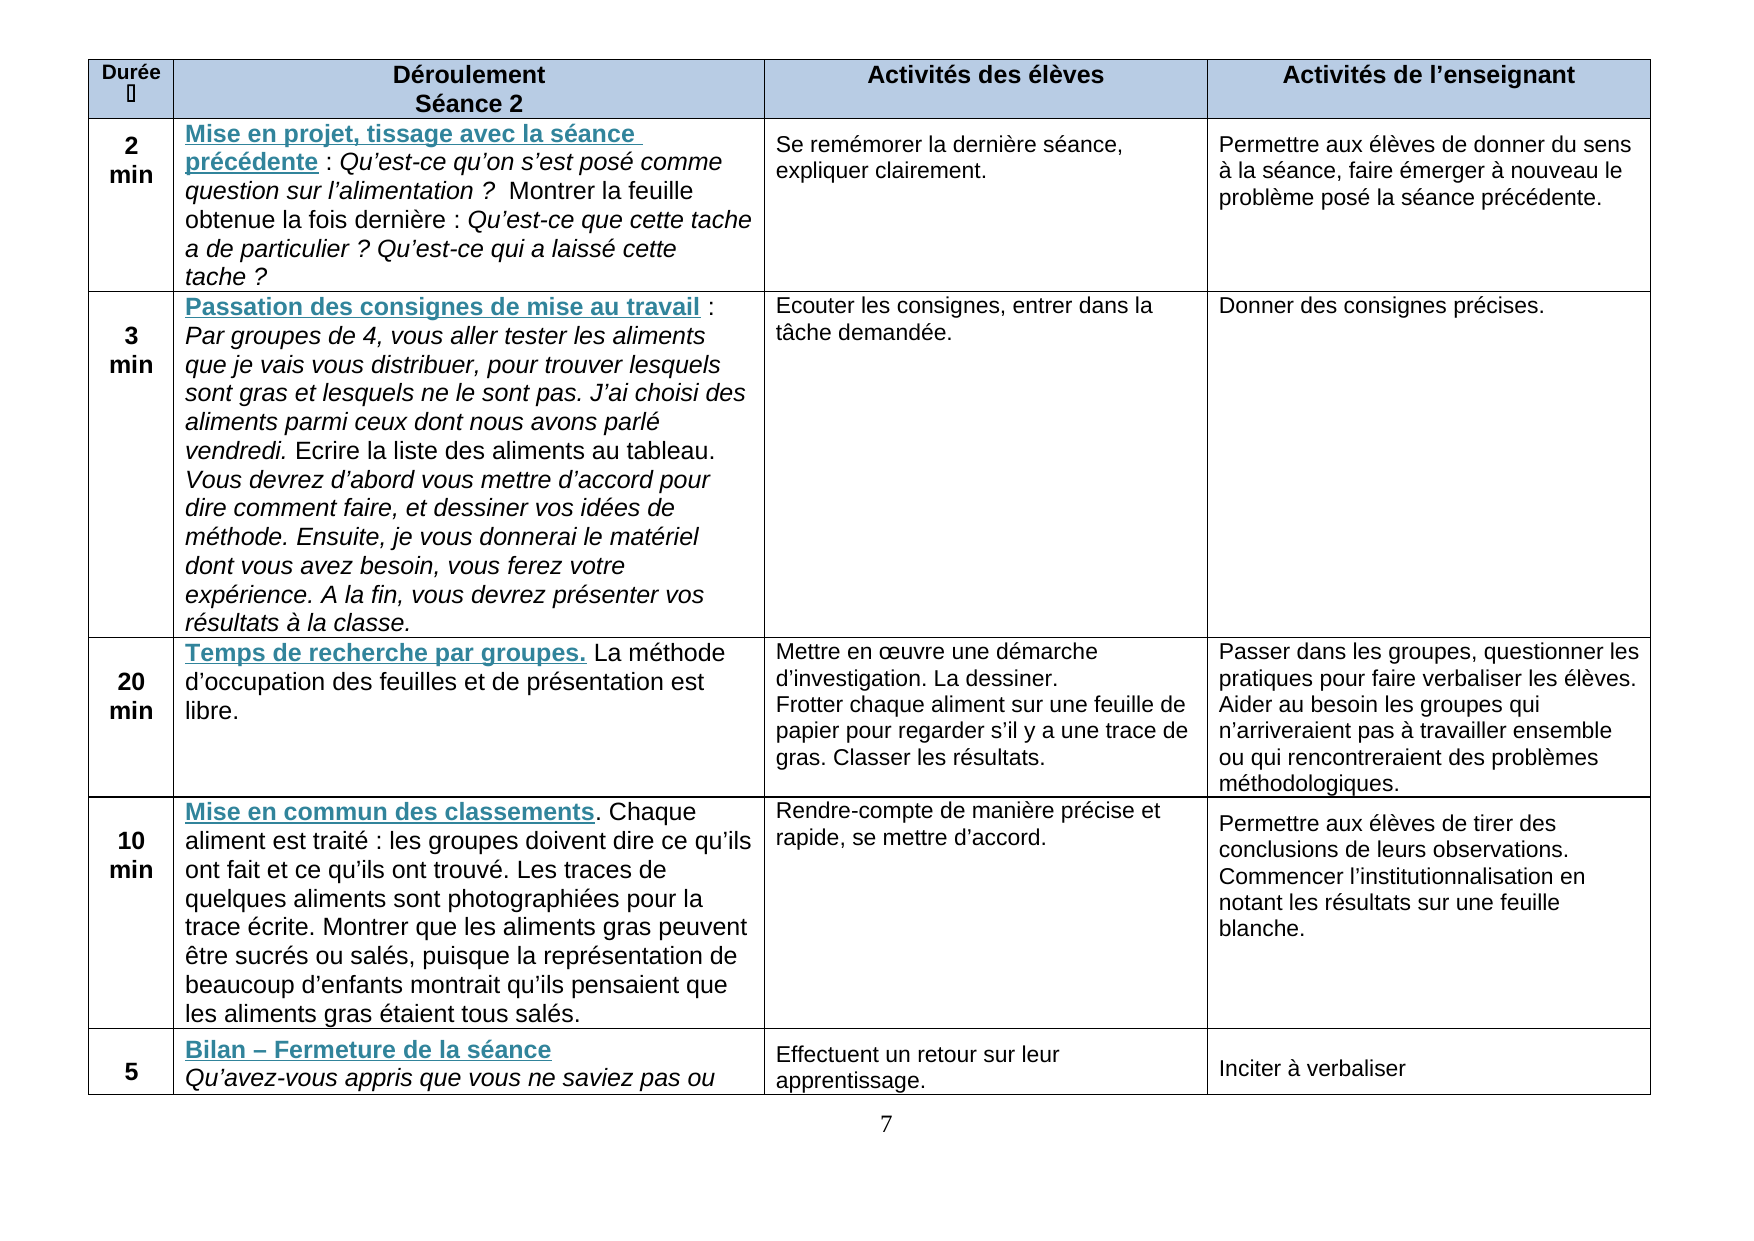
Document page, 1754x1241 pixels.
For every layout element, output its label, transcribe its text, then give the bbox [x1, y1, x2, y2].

table_cell 20 min [89, 638, 173, 796]
table_header Déroulement Séance 2 [174, 60, 764, 118]
table_cell Permettre aux élèves de donner du sens à la séance, faire émerger à nouveau le problème posé la séance précédente. [1208, 119, 1650, 291]
table_cell 5 min [89, 1029, 173, 1094]
table_cell Se remémorer la dernière séance, expliquer clairement. [765, 119, 1207, 291]
table_cell Donner des consignes précises. [1208, 292, 1650, 637]
table_cell Rendre-compte de manière précise et rapide, se mettre d’accord. [765, 798, 1207, 1027]
table_cell Mise en commun des classements. Chaque aliment est traité : les groupes doivent dire ce qu’ils ont fait et ce qu’ils ont trouvé. Les traces de quelques aliments sont photographiées pour la trace écrite. Montrer que les aliments gras peuvent être sucrés ou salés, puisque la représentation de beaucoup d’enfants montrait qu’ils pensaient que les aliments gras étaient tous salés. [174, 798, 764, 1027]
table_cell Mise en projet, tissage avec la séance précédente : Qu’est-ce qu’on s’est posé comme question sur l’alimentation ? Montrer la feuille obtenue la fois dernière : Qu’est-ce que cette tache a de particulier ? Qu’est-ce qui a laissé cette tache ? [174, 119, 764, 291]
table_cell Temps de recherche par groupes. La méthode d’occupation des feuilles et de présentation est libre. [174, 638, 764, 796]
table_header Activités de l’enseignant [1208, 60, 1650, 118]
table_cell Mettre en œuvre une démarche d’investigation. La dessiner. Frotter chaque aliment sur une feuille de papier pour regarder s’il y a une trace de gras. Classer les résultats. [765, 638, 1207, 796]
table_cell 3 min [89, 292, 173, 637]
table_cell 10 min [89, 798, 173, 1027]
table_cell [1208, 1029, 1650, 1094]
table_cell Ecouter les consignes, entrer dans la tâche demandée. [765, 292, 1207, 637]
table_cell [765, 1029, 1207, 1094]
table_cell 2 min [89, 119, 173, 291]
table_cell Passer dans les groupes, questionner les pratiques pour faire verbaliser les élèves. Aider au besoin les groupes qui n’arriveraient pas à travailler ensemble ou qui rencontreraient des problèmes méthodologiques. [1208, 638, 1650, 796]
table_cell Passation des consignes de mise au travail : Par groupes de 4, vous aller tester les aliments que je vais vous distribuer, pour trouver lesquels sont gras et lesquels ne le sont pas. J’ai choisi des aliments parmi ceux dont nous avons parlé vendredi. Ecrire la liste des aliments au tableau. Vous devrez d’abord vous mettre d’accord pour dire comment faire, et dessiner vos idées de méthode. Ensuite, je vous donnerai le matériel dont vous avez besoin, vous ferez votre expérience. A la fin, vous devrez présenter vos résultats à la classe. [174, 292, 764, 637]
table_cell Permettre aux élèves de tirer des conclusions de leurs observations. Commencer l’institutionnalisation en notant les résultats sur une feuille blanche. [1208, 798, 1650, 1027]
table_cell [174, 1029, 764, 1094]
table_header Durée [89, 60, 173, 118]
table_header Activités des élèves [765, 60, 1207, 118]
